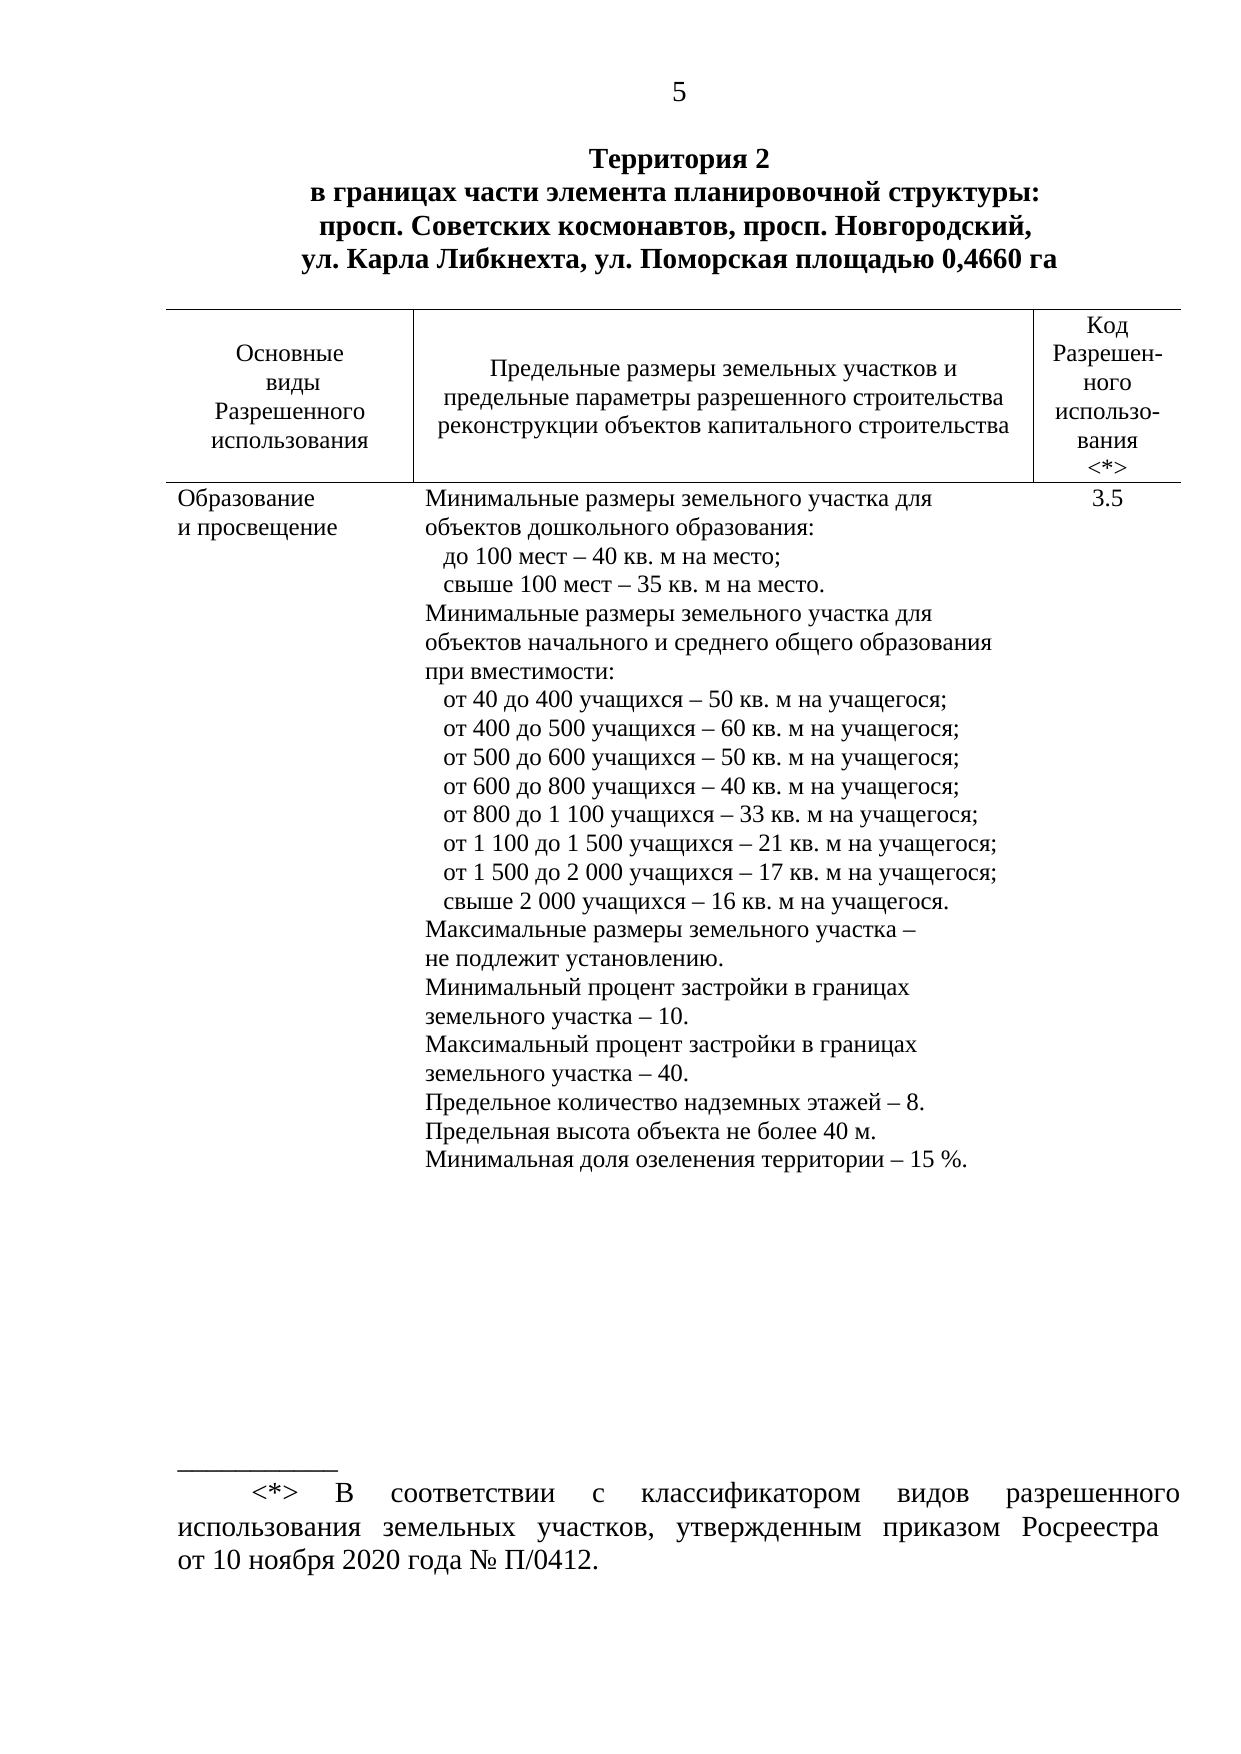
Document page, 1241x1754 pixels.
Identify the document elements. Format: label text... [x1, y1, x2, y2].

text в границах части элемента планировочной структуры: просп. Советских космонавтов, просп. Новгородский, ул. Карла Либкнехта, ул. Поморская площадью 0,4660 га [177, 174, 1181, 275]
text ___________ [177, 1442, 1181, 1475]
table_cell Минимальные размеры земельного участка для объектов дошкольного образования: до 100 мест – 40 кв. м на место; свыше 100 мест – 35 кв. м на место. Минимальные размеры земельного участка для объектов начального и среднего общего образования при вместимости: от 40 до 400 учащихся – 50 кв. м на учащегося; от 400 до 500 учащихся – 60 кв. м на учащегося; от 500 до 600 учащихся – 50 кв. м на учащегося; от 600 до 800 учащихся – 40 кв. м на учащегося; от 800 до 1 100 учащихся – 33 кв. м на учащегося; от 1 100 до 1 500 учащихся – 21 кв. м на учащегося; от 1 500 до 2 000 учащихся – 17 кв. м на учащегося; свыше 2 000 учащихся – 16 кв. м на учащегося. Максимальные размеры земельного участка – не подлежит установлению. Минимальный процент застройки в границах земельного участка – 10. Максимальный процент застройки в границах земельного участка – 40. Предельное количество надземных этажей – 8. Предельная высота объекта не более 40 м. Минимальная доля озеленения территории – 15 %. [414, 483, 1033, 1173]
table_cell Образование и просвещение [166, 483, 413, 1173]
table_cell 3.5 [1034, 483, 1181, 1173]
table_header Основные виды Разрешенного использования [166, 310, 413, 482]
table_header Предельные размеры земельных участков и предельные параметры разрешенного строительства реконструкции объектов капитального строительства [414, 310, 1033, 482]
text Территория 2 [177, 141, 1181, 174]
text <*> В соответствии с классификатором видов разрешенного использования земельных участков, утвержденным приказом Росреестра от 10 ноября 2020 года № П/0412. [177, 1475, 1181, 1576]
table_header Код Разрешен- ного использо- вания <*> [1034, 310, 1181, 482]
